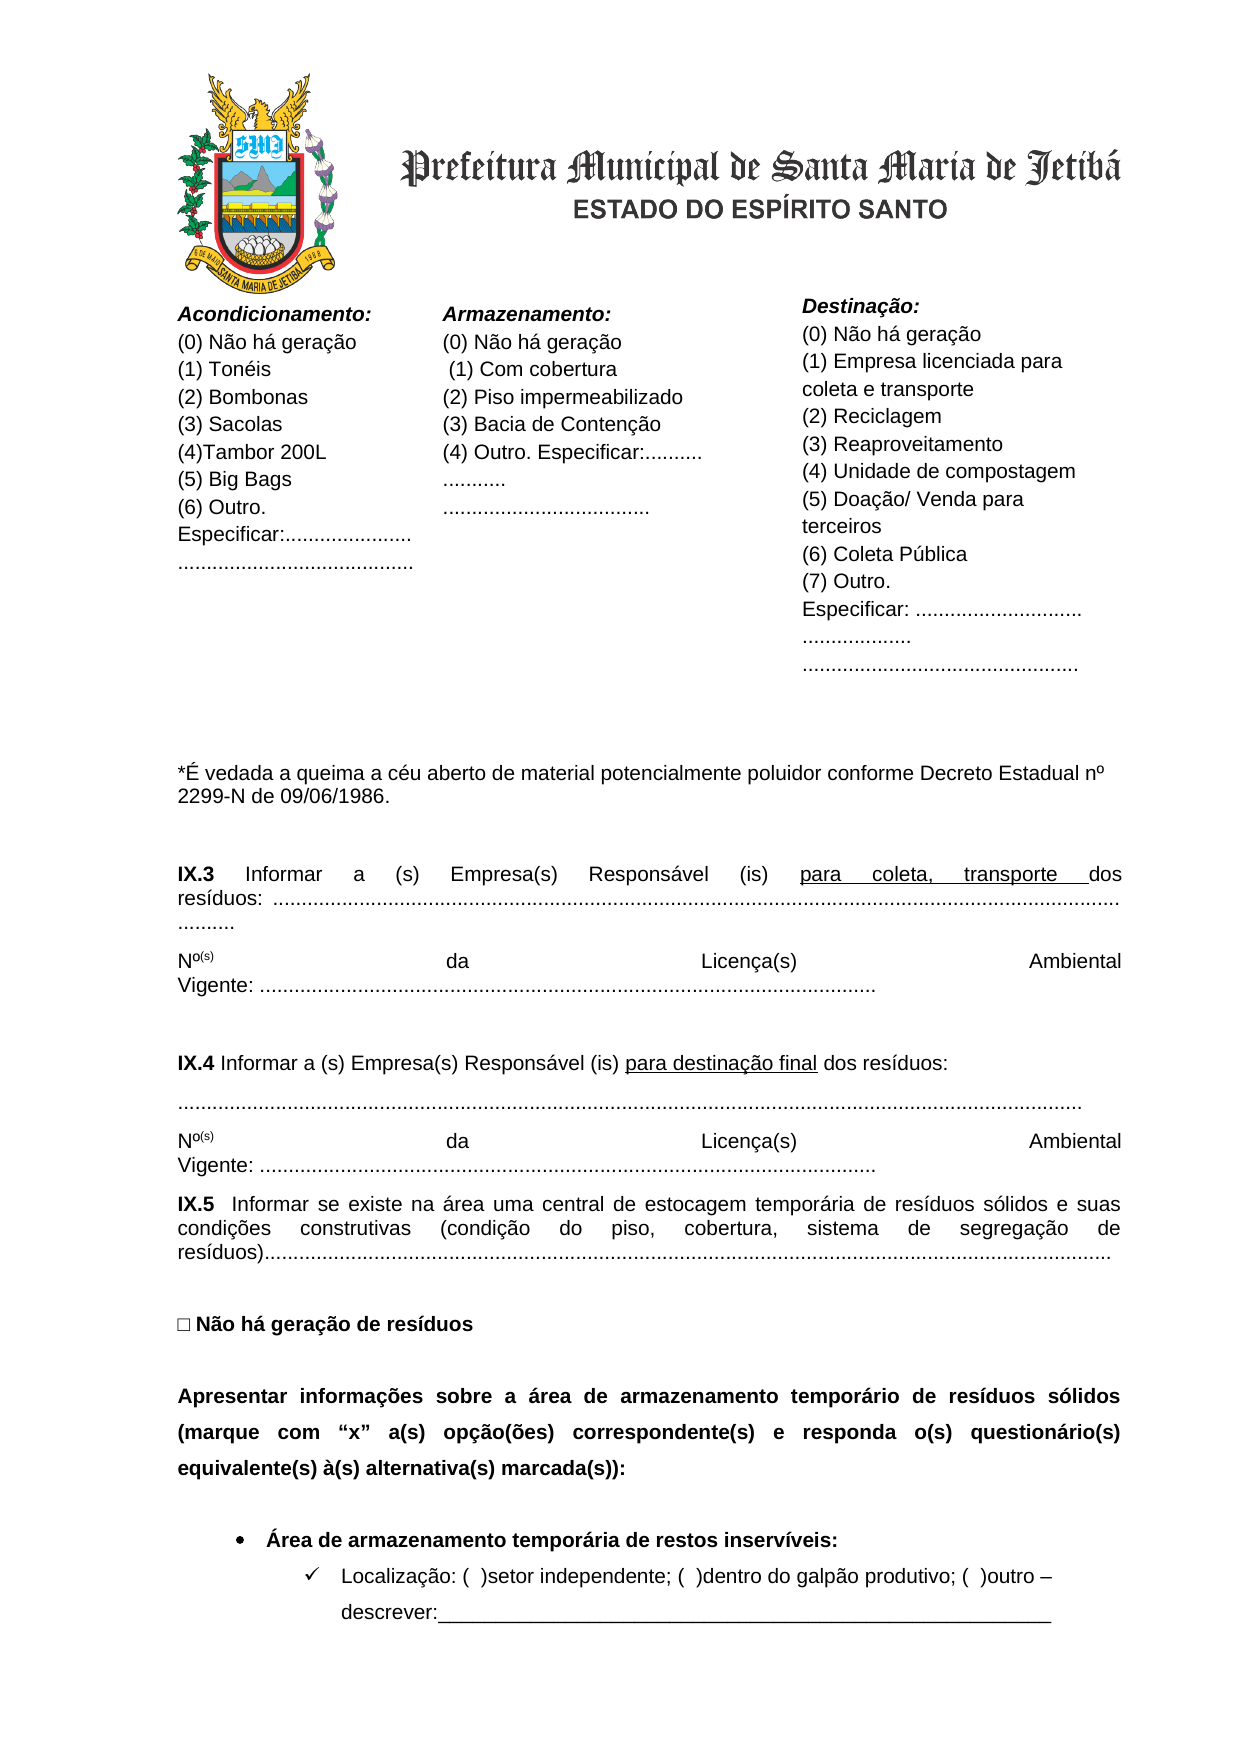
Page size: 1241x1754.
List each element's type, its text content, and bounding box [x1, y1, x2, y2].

picture [177, 73, 1121, 294]
list Área de armazenamento temporária de restos inservíveis: [236, 1528, 1122, 1552]
text IX.5 Informar se existe na área uma central de estocagem temporária de resíduos sólidos e suas condições construtivas (condição do piso, cobertura, sistema de segregação de resíduos)................................................................................................................................................... [177, 1192, 1122, 1264]
text □ Não há geração de resíduos [177, 1312, 1122, 1336]
text Nº(s) da Licença(s) Ambiental Vigente: ........................................................................................................... [177, 949, 1122, 997]
table_header Armazenamento: (0) Não há geração (1) Com cobertura (2) Piso impermeabilizado (3) Bacia de Contenção (4) Outro. Especificar:.......... ........... .................................... [431, 294, 791, 706]
text Apresentar informações sobre a área de armazenamento temporário de resíduos sólidos (marque com “x” a(s) opção(ões) correspondente(s) e responda o(s) questionário(s) equivalente(s) à(s) alternativa(s) marcada(s)): [177, 1384, 1122, 1480]
text IX.4 Informar a (s) Empresa(s) Responsável (is) para destinação final dos resíduos: [177, 1051, 1122, 1075]
text Nº(s) da Licença(s) Ambiental Vigente: ........................................................................................................... [177, 1129, 1122, 1177]
table_header Destinação: (0) Não há geração (1) Empresa licenciada para coleta e transporte (2) Reciclagem (3) Reaproveitamento (4) Unidade de compostagem (5) Doação/ Venda para terceiros (6) Coleta Pública (7) Outro. Especificar: ................................................ ................................................ [791, 294, 1096, 706]
text *É vedada a queima a céu aberto de material potencialmente poluidor conforme Decreto Estadual nº 2299-N de 09/06/1986. [177, 760, 1122, 808]
text IX.3 Informar a (s) Empresa(s) Responsável (is) para coleta, transporte dos resíduos: ............................................................................................................................................................. [177, 862, 1122, 934]
text ............................................................................................................................................................. [177, 1090, 1122, 1114]
table_header Acondicionamento: (0) Não há geração (1) Tonéis (2) Bombonas (3) Sacolas (4)Tambor 200L (5) Big Bags (6) Outro. Especificar:...................... ......................................... [166, 294, 431, 706]
